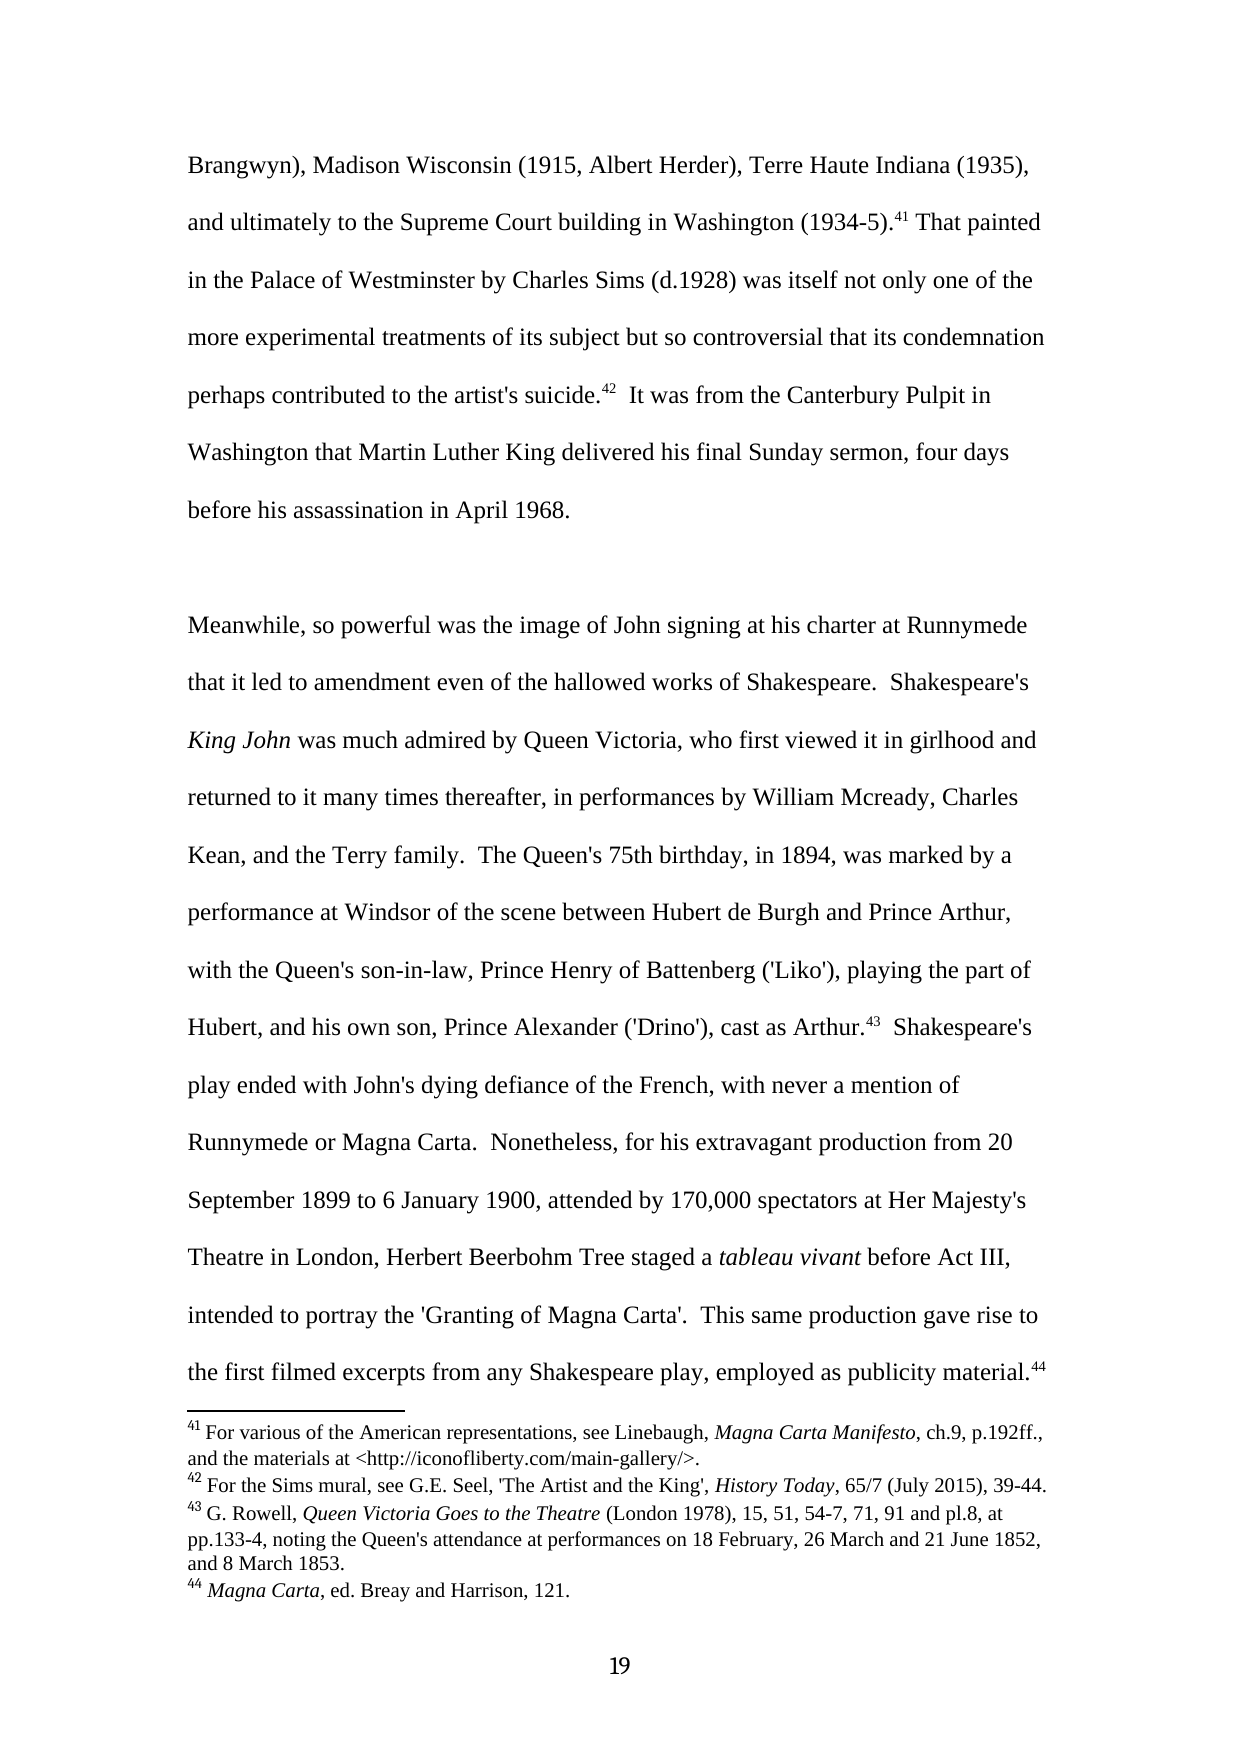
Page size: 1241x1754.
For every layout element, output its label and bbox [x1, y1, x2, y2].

text [187, 610, 1053, 1386]
text [187, 150, 1053, 524]
